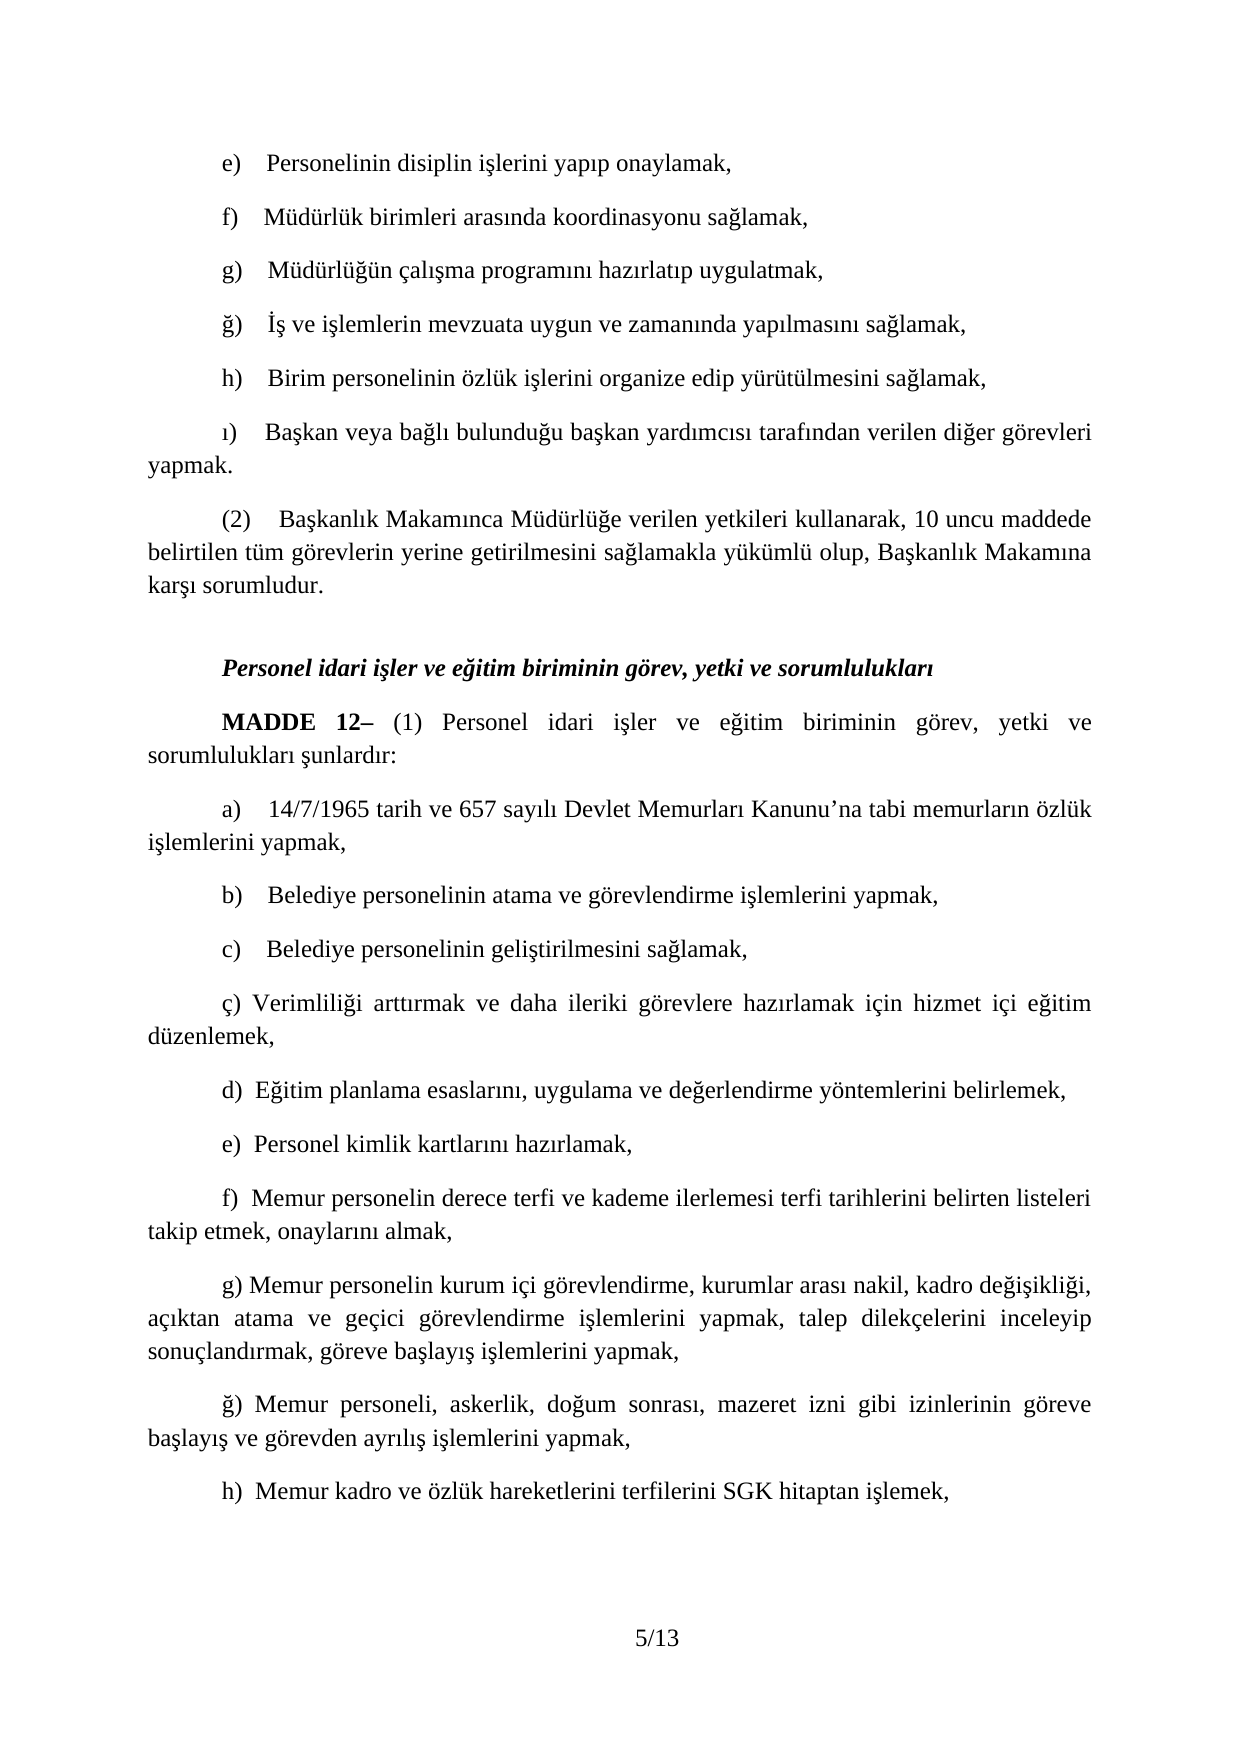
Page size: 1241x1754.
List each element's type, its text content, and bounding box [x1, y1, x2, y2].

text f) Memur personelin derece terfi ve kademe ilerlemesi terfi tarihlerini belirten listeleri takip etmek, onaylarını almak, [148, 1183, 1092, 1244]
text ç) Verimliliği arttırmak ve daha ileriki görevlere hazırlamak için hizmet içi eğitim düzenlemek, [148, 988, 1092, 1050]
text MADDE 12– (1) Personel idari işler ve eğitim biriminin görev, yetki ve sorumlulukları şunlardır: [148, 707, 1092, 768]
text g) Müdürlüğün çalışma programını hazırlatıp uygulatmak, [148, 255, 1092, 284]
text e) Personel kimlik kartlarını hazırlamak, [148, 1129, 1092, 1158]
text b) Belediye personelinin atama ve görevlendirme işlemlerini yapmak, [148, 881, 1092, 909]
text a) 14/7/1965 tarih ve 657 sayılı Devlet Memurları Kanunu’na tabi memurların özlük işlemlerini yapmak, [148, 794, 1092, 855]
text ı) Başkan veya bağlı bulunduğu başkan yardımcısı tarafından verilen diğer görevleri yapmak. [148, 417, 1092, 479]
text ğ) İş ve işlemlerin mevzuata uygun ve zamanında yapılmasını sağlamak, [148, 309, 1092, 338]
text e) Personelinin disiplin işlerini yapıp onaylamak, [148, 148, 1092, 176]
text h) Birim personelinin özlük işlerini organize edip yürütülmesini sağlamak, [148, 363, 1092, 392]
text ğ) Memur personeli, askerlik, doğum sonrası, mazeret izni gibi izinlerinin göreve başlayış ve görevden ayrılış işlemlerini yapmak, [148, 1389, 1092, 1451]
text g) Memur personelin kurum içi görevlendirme, kurumlar arası nakil, kadro değişikliği, açıktan atama ve geçici görevlendirme işlemlerini yapmak, talep dilekçelerini inceleyip sonuçlandırmak, göreve başlayış işlemlerini yapmak, [148, 1270, 1092, 1364]
text h) Memur kadro ve özlük hareketlerini terfilerini SGK hitaptan işlemek, [148, 1476, 1092, 1505]
text f) Müdürlük birimleri arasında koordinasyonu sağlamak, [148, 202, 1092, 230]
subtitle Personel idari işler ve eğitim biriminin görev, yetki ve sorumlulukları [148, 653, 1092, 682]
text (2) Başkanlık Makamınca Müdürlüğe verilen yetkileri kullanarak, 10 uncu maddede belirtilen tüm görevlerin yerine getirilmesini sağlamakla yükümlü olup, Başkanlık Makamına karşı sorumludur. [148, 504, 1092, 599]
text d) Eğitim planlama esaslarını, uygulama ve değerlendirme yöntemlerini belirlemek, [148, 1075, 1092, 1104]
text c) Belediye personelinin geliştirilmesini sağlamak, [148, 934, 1092, 963]
